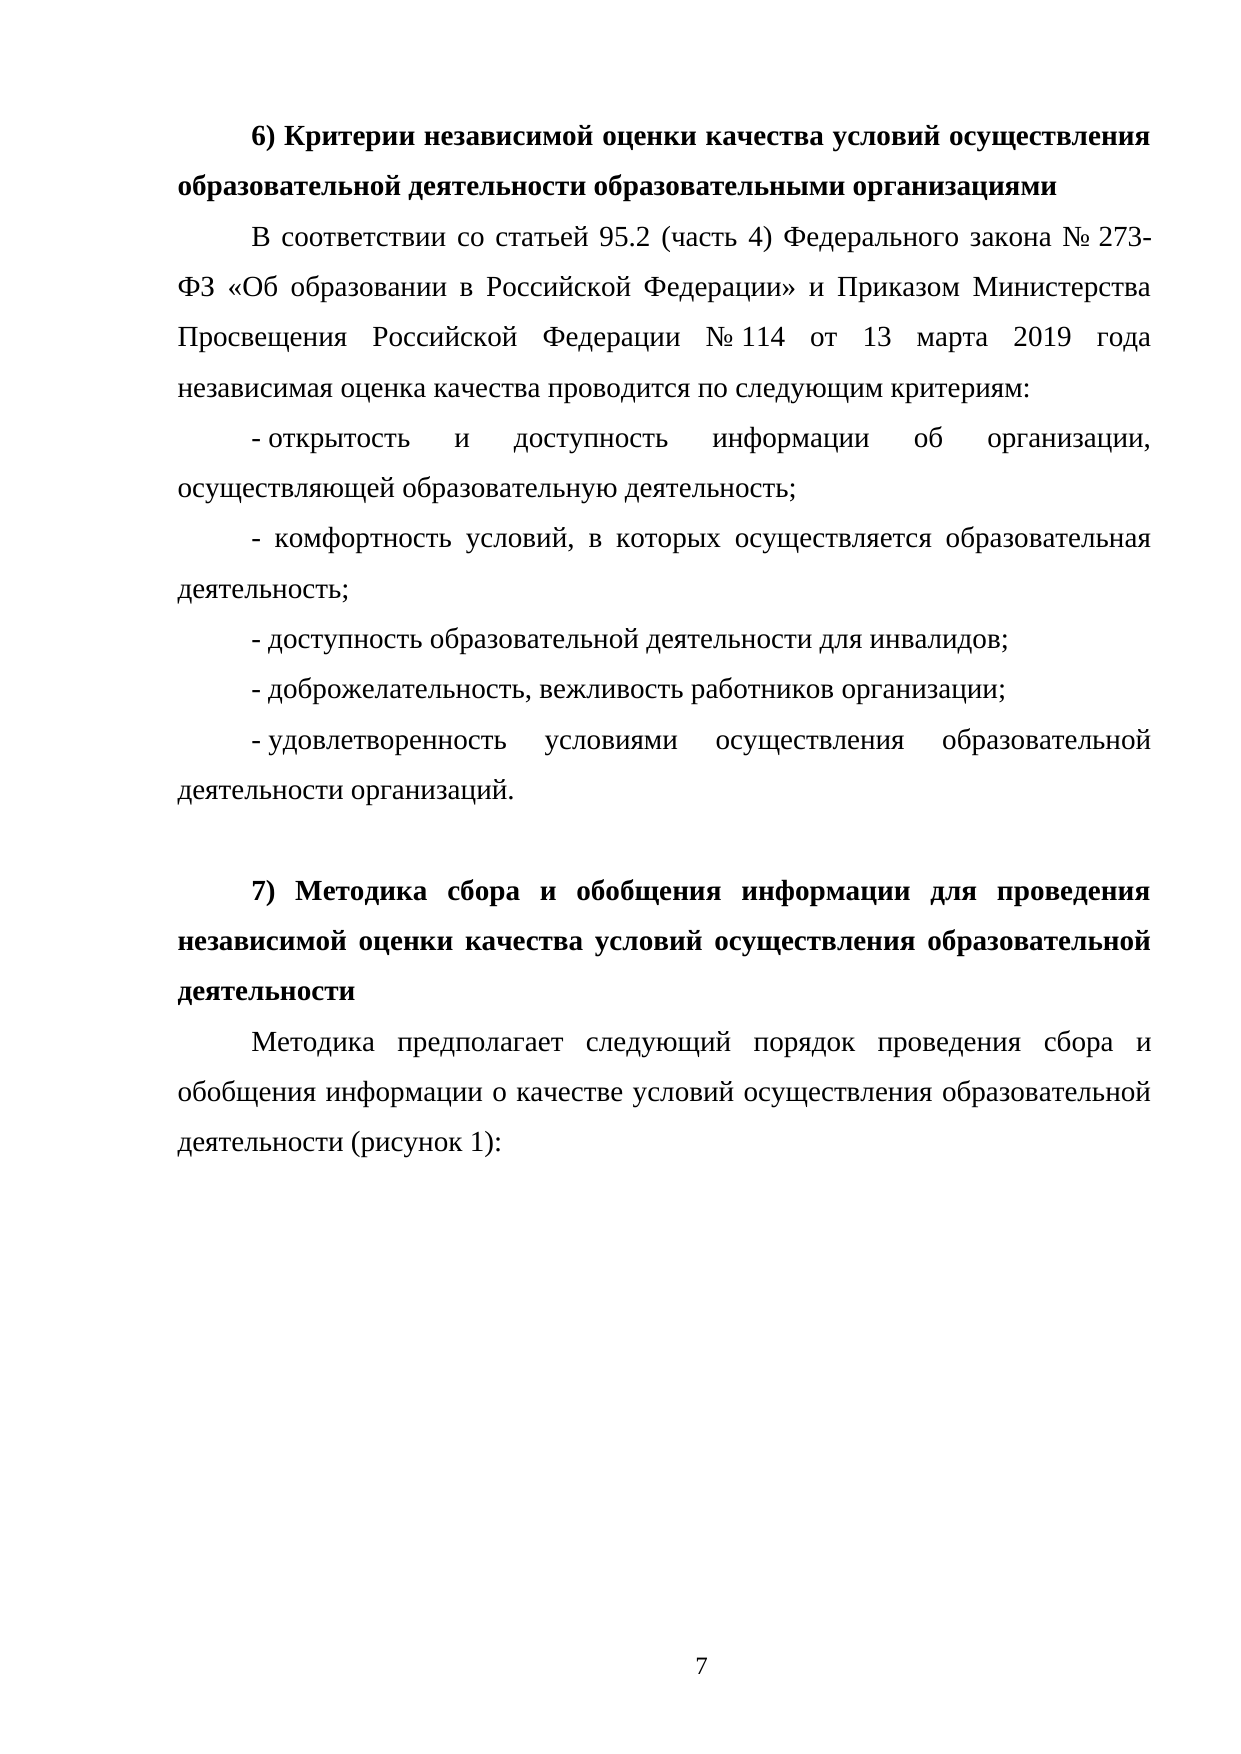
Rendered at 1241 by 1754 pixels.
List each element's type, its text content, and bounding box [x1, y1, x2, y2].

text Методика предполагает следующий порядок проведения сбора и обобщения информации о качестве условий осуществления образовательной деятельности (рисунок 1): [177, 1024, 1152, 1158]
text - доступность образовательной деятельности для инвалидов; [177, 621, 1152, 655]
text 7) Методика сбора и обобщения информации для проведения независимой оценки качества условий осуществления образовательной деятельности [177, 873, 1152, 1007]
text - удовлетворенность условиями осуществления образовательной деятельности организаций. [177, 722, 1152, 806]
text - открытость и доступность информации об организации, осуществляющей образовательную деятельность; [177, 420, 1152, 504]
text - доброжелательность, вежливость работников организации; [177, 672, 1152, 705]
text - комфортность условий, в которых осуществляется образовательная деятельность; [177, 521, 1152, 604]
text 6) Критерии независимой оценки качества условий осуществления образовательной деятельности образовательными организациями [177, 118, 1152, 202]
text В соответствии со статьей 95.2 (часть 4) Федерального закона № 273-ФЗ «Об образовании в Российской Федерации» и Приказом Министерства Просвещения Российской Федерации № 114 от 13 марта 2019 года независимая оценка качества проводится по следующим критериям: [177, 219, 1152, 403]
